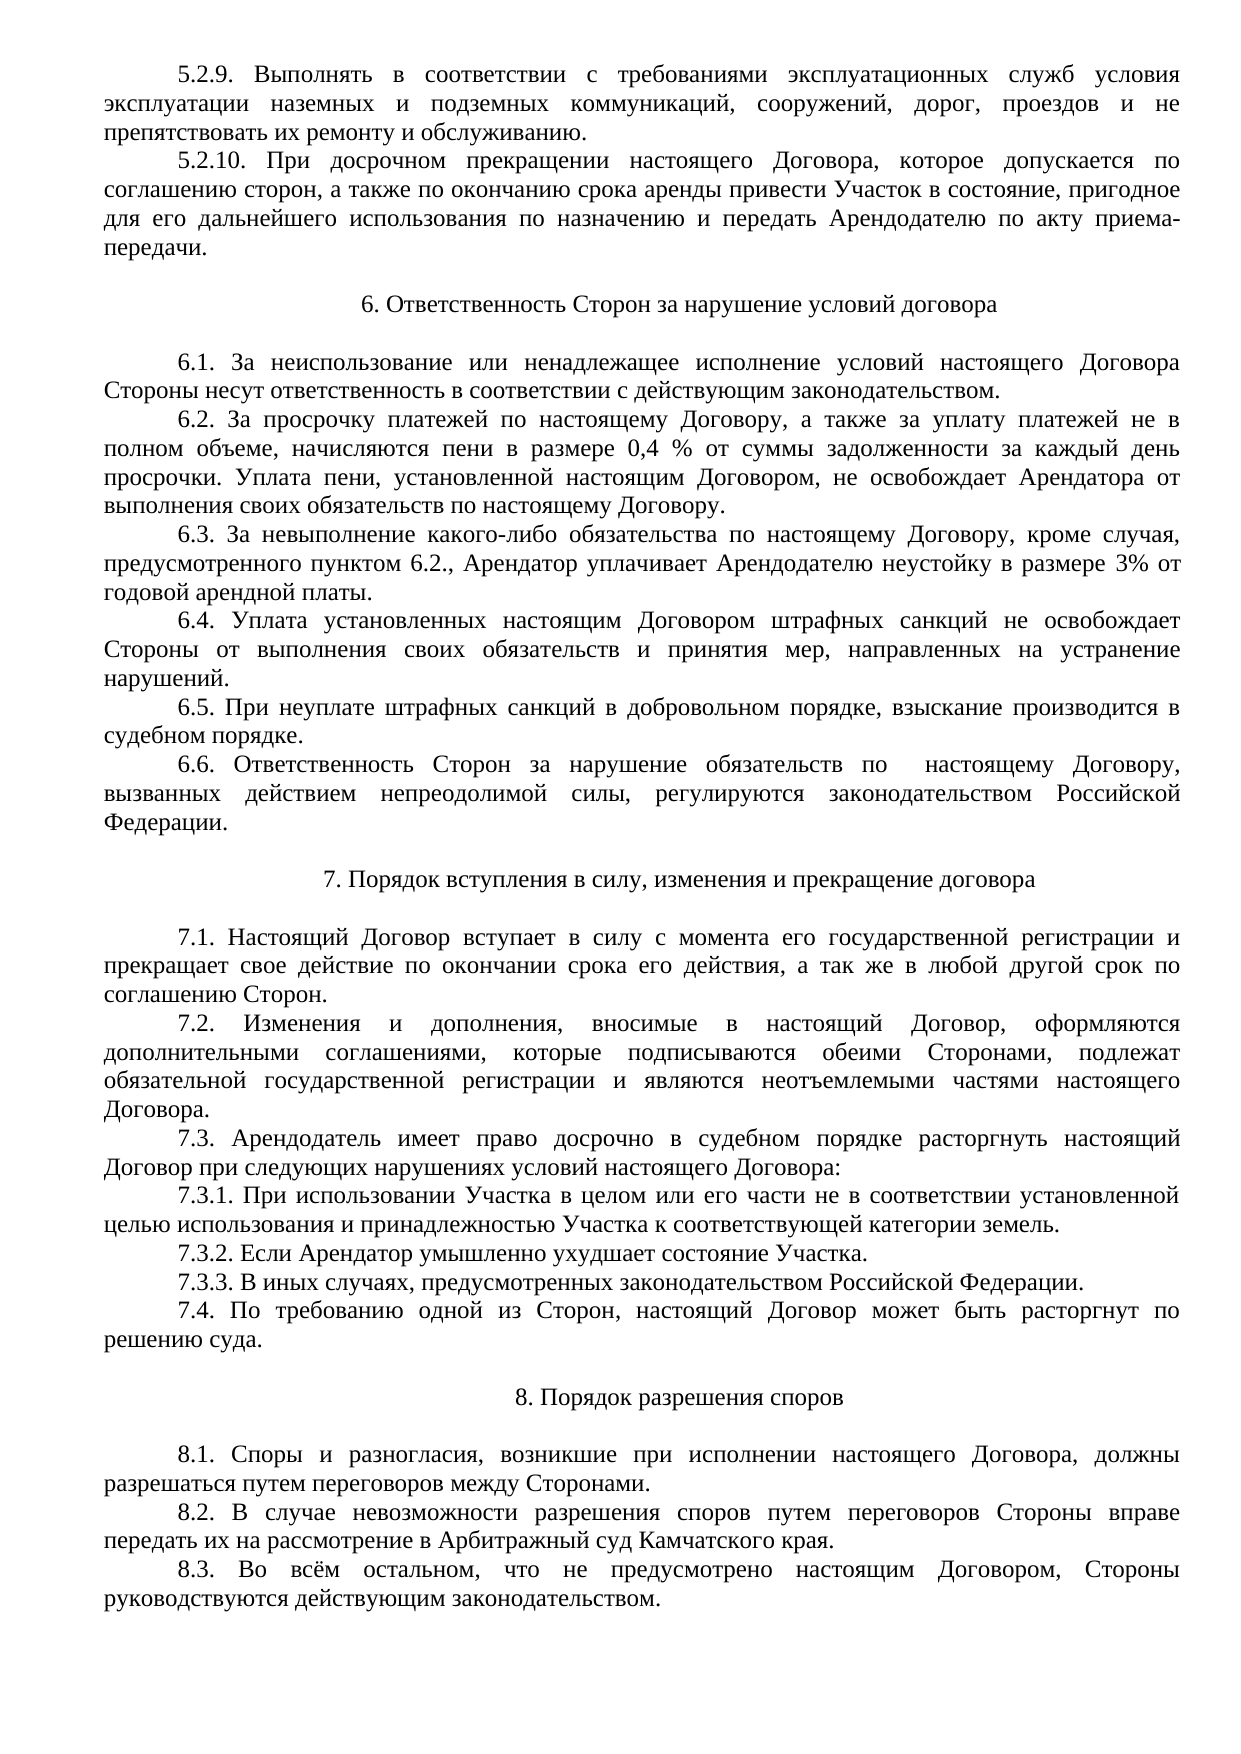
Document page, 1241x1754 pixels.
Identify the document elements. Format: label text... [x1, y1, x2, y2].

text 7.3.3. В иных случаях, предусмотренных законодательством Российской Федерации. [103, 1267, 1181, 1295]
text 8.2. В случае невозможности разрешения споров путем переговоров Стороны вправе передать их на рассмотрение в Арбитражный суд Камчатского края. [103, 1497, 1181, 1554]
text 7. Порядок вступления в силу, изменения и прекращение договора [103, 864, 1181, 893]
text 8.3. Во всём остальном, что не предусмотрено настоящим Договором, Стороны руководствуются действующим законодательством. [103, 1554, 1181, 1612]
text 7.1. Настоящий Договор вступает в силу с момента его государственной регистрации и прекращает свое действие по окончании срока его действия, а так же в любой другой срок по соглашению Сторон. [103, 922, 1181, 1008]
text 6.5. При неуплате штрафных санкций в добровольном порядке, взыскание производится в судебном порядке. [103, 692, 1181, 749]
text 6.4. Уплата установленных настоящим Договором штрафных санкций не освобождает Стороны от выполнения своих обязательств и принятия мер, направленных на устранение нарушений. [103, 605, 1181, 692]
text 7.4. По требованию одной из Сторон, настоящий Договор может быть расторгнут по решению суда. [103, 1295, 1181, 1353]
text 5.2.10. При досрочном прекращении настоящего Договора, которое допускается по соглашению сторон, а также по окончанию срока аренды привести Участок в состояние, пригодное для его дальнейшего использования по назначению и передать Арендодателю по акту приема-передачи. [103, 145, 1181, 260]
text 7.2. Изменения и дополнения, вносимые в настоящий Договор, оформляются дополнительными соглашениями, которые подписываются обеими Сторонами, подлежат обязательной государственной регистрации и являются неотъемлемыми частями настоящего Договора. [103, 1008, 1181, 1123]
text 8.1. Споры и разногласия, возникшие при исполнении настоящего Договора, должны разрешаться путем переговоров между Сторонами. [103, 1439, 1181, 1497]
text 8. Порядок разрешения споров [103, 1382, 1181, 1410]
text 6.6. Ответственность Сторон за нарушение обязательств по настоящему Договору, вызванных действием непреодолимой силы, регулируются законодательством Российской Федерации. [103, 749, 1181, 835]
text 7.3.1. При использовании Участка в целом или его части не в соответствии установленной целью использования и принадлежностью Участка к соответствующей категории земель. [103, 1180, 1181, 1238]
text 6.1. За неиспользование или ненадлежащее исполнение условий настоящего Договора Стороны несут ответственность в соответствии с действующим законодательством. [103, 347, 1181, 404]
text 6.3. За невыполнение какого-либо обязательства по настоящему Договору, кроме случая, предусмотренного пунктом 6.2., Арендатор уплачивает Арендодателю неустойку в размере 3% от годовой арендной платы. [103, 519, 1181, 605]
text 6. Ответственность Сторон за нарушение условий договора [103, 289, 1181, 318]
text 7.3. Арендодатель имеет право досрочно в судебном порядке расторгнуть настоящий Договор при следующих нарушениях условий настоящего Договора: [103, 1123, 1181, 1180]
text 6.2. За просрочку платежей по настоящему Договору, а также за уплату платежей не в полном объеме, начисляются пени в размере 0,4 % от суммы задолженности за каждый день просрочки. Уплата пени, установленной настоящим Договором, не освобождает Арендатора от выполнения своих обязательств по настоящему Договору. [103, 404, 1181, 519]
text 7.3.2. Если Арендатор умышленно ухудшает состояние Участка. [103, 1238, 1181, 1267]
text 5.2.9. Выполнять в соответствии с требованиями эксплуатационных служб условия эксплуатации наземных и подземных коммуникаций, сооружений, дорог, проездов и не препятствовать их ремонту и обслуживанию. [103, 59, 1181, 145]
